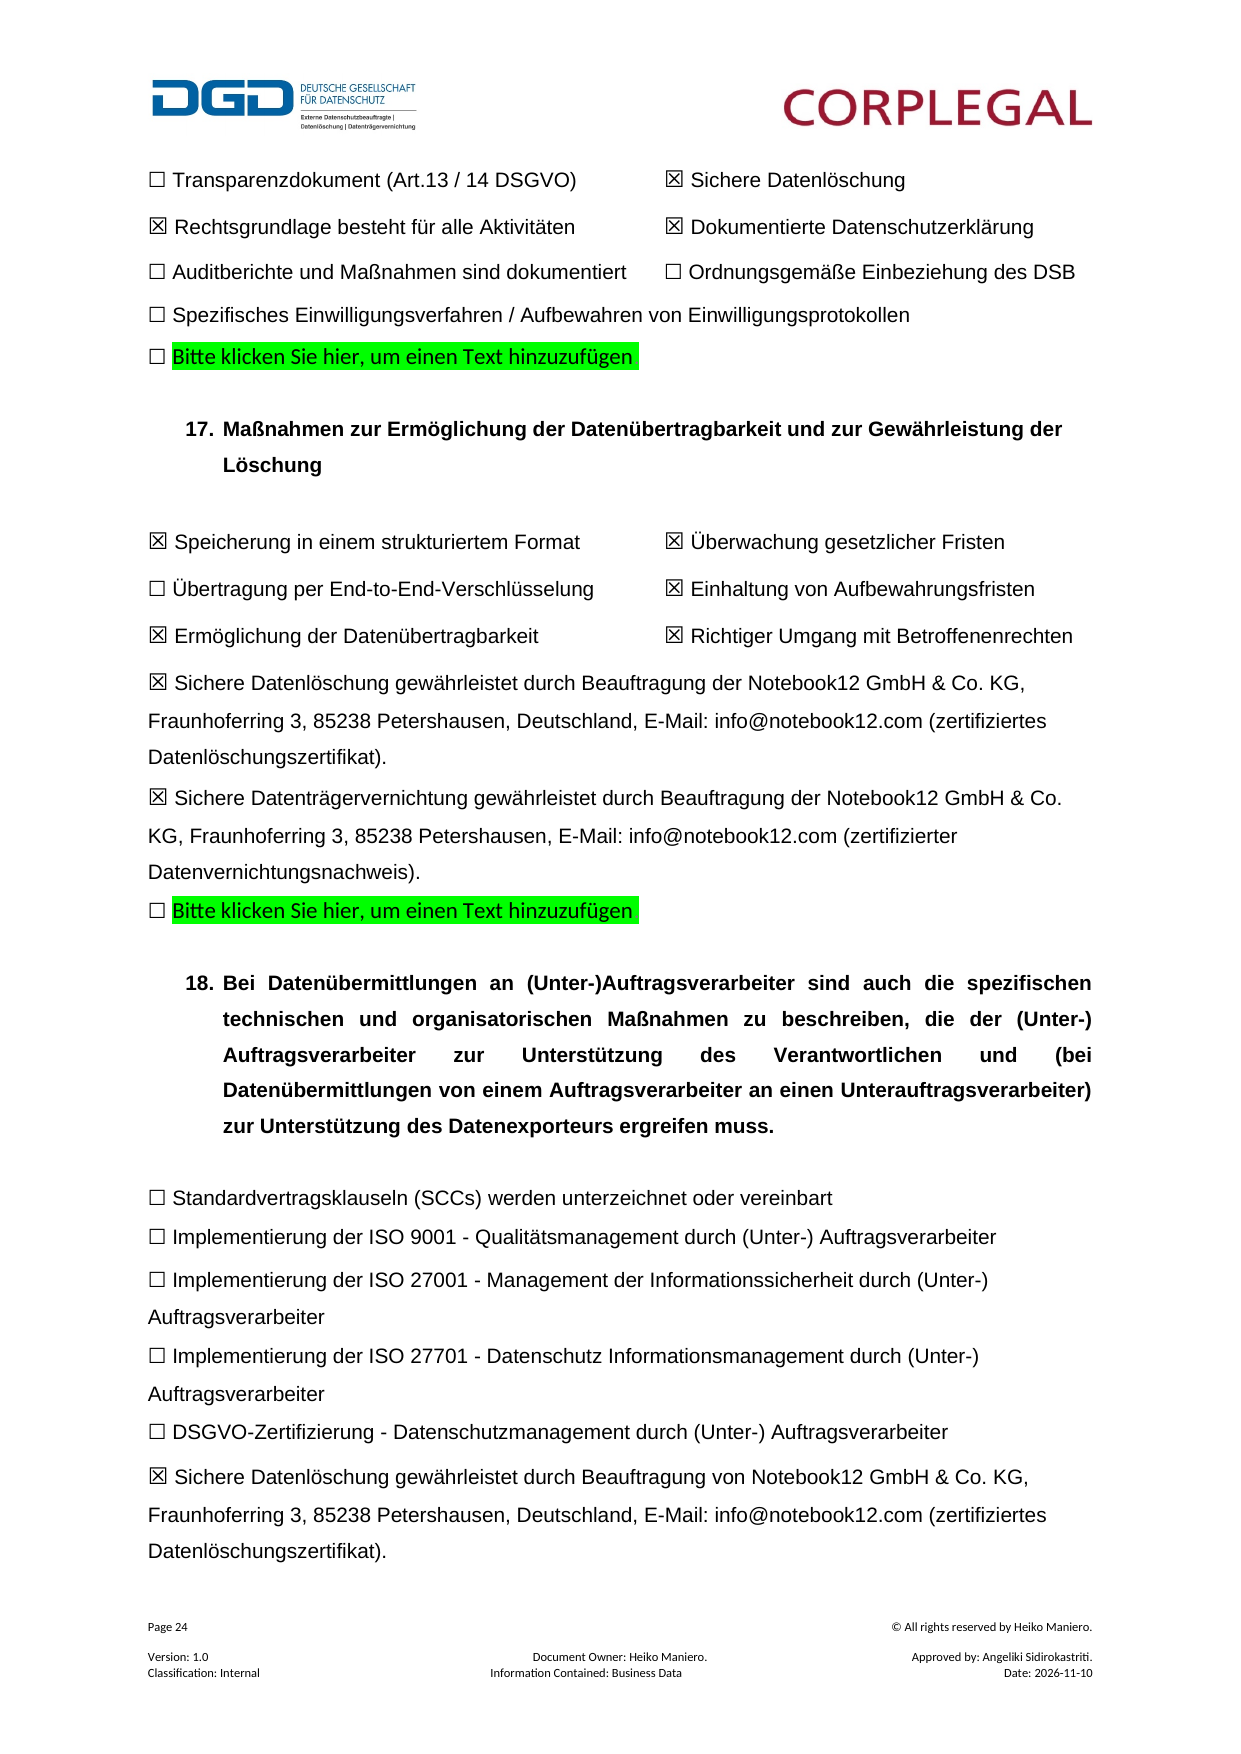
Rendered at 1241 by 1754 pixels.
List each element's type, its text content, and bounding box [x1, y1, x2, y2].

text Spezifisches Einwilligungsverfahren / Aufbewahren von Einwilligungsprotokollen [148, 300, 1093, 328]
text Standardvertragsklauseln (SCCs) werden unterzeichnet oder vereinbart [148, 1186, 1093, 1210]
text ☒ Sichere Datenlöschung gewährleistet durch Beauftragung der Notebook12 GmbH & Co. KG, Fraunhoferring 3, 85238 Petershausen, Deutschland, E-Mail: info@notebook12.com (zertifiziertes Datenlöschungszertifikat). [148, 666, 1093, 769]
text Transparenzdokument (Art.13 / 14 DSGVO) ☒ Sichere Datenlöschung [148, 163, 1093, 194]
text Implementierung der ISO 27701 - Datenschutz Informationsmanagement durch (Unter-) Auftragsverarbeiter [148, 1341, 1093, 1405]
text DSGVO-Zertifizierung - Datenschutzmanagement durch (Unter-) Auftragsverarbeiter [148, 1417, 1093, 1446]
list Maßnahmen zur Ermöglichung der Datenübertragbarkeit und zur Gewährleistung der Löschung [185, 417, 1093, 477]
text ☒ Rechtsgrundlage besteht für alle Aktivitäten ☒ Dokumentierte Datenschutzerklärung [148, 210, 1093, 241]
text ☒ Sichere Datenträgervernichtung gewährleistet durch Beauftragung der Notebook12 GmbH & Co. KG, Fraunhoferring 3, 85238 Petershausen, E-Mail: info@notebook12.com (zertifizierter Datenvernichtungsnachweis). [148, 781, 1093, 884]
text Auditberichte und Maßnahmen sind dokumentiert Ordnungsgemäße Einbeziehung des DSB [148, 257, 1093, 286]
text Implementierung der ISO 27001 - Management der Informationssicherheit durch (Unter-) Auftragsverarbeiter [148, 1265, 1093, 1329]
list Bei Datenübermittlungen an (Unter-)Auftragsverarbeiter sind auch die spezifischen technischen und organisatorischen Maßnahmen zu beschreiben, die der (Unter-) Auftragsverarbeiter zur Unterstützung des Verantwortlichen und (bei Datenübermittlungen von einem Auftragsverarbeiter an einen Unterauftragsverarbeiter) zur Unterstützung des Datenexporteurs ergreifen muss. [185, 971, 1093, 1138]
text ☒ Speicherung in einem strukturiertem Format ☒ Überwachung gesetzlicher Fristen [148, 525, 1093, 556]
picture [147, 73, 420, 136]
text Implementierung der ISO 9001 - Qualitätsmanagement durch (Unter-) Auftragsverarbeiter [148, 1222, 1093, 1251]
picture [781, 83, 1093, 136]
text ☒ Ermöglichung der Datenübertragbarkeit ☒ Richtiger Umgang mit Betroffenenrechten [148, 619, 1093, 650]
text ☒ Sichere Datenlöschung gewährleistet durch Beauftragung von Notebook12 GmbH & Co. KG, Fraunhoferring 3, 85238 Petershausen, Deutschland, E-Mail: info@notebook12.com (zertifiziertes Datenlöschungszertifikat). [148, 1460, 1093, 1563]
text Übertragung per End-to-End-Verschlüsselung ☒ Einhaltung von Aufbewahrungsfristen [148, 572, 1093, 603]
